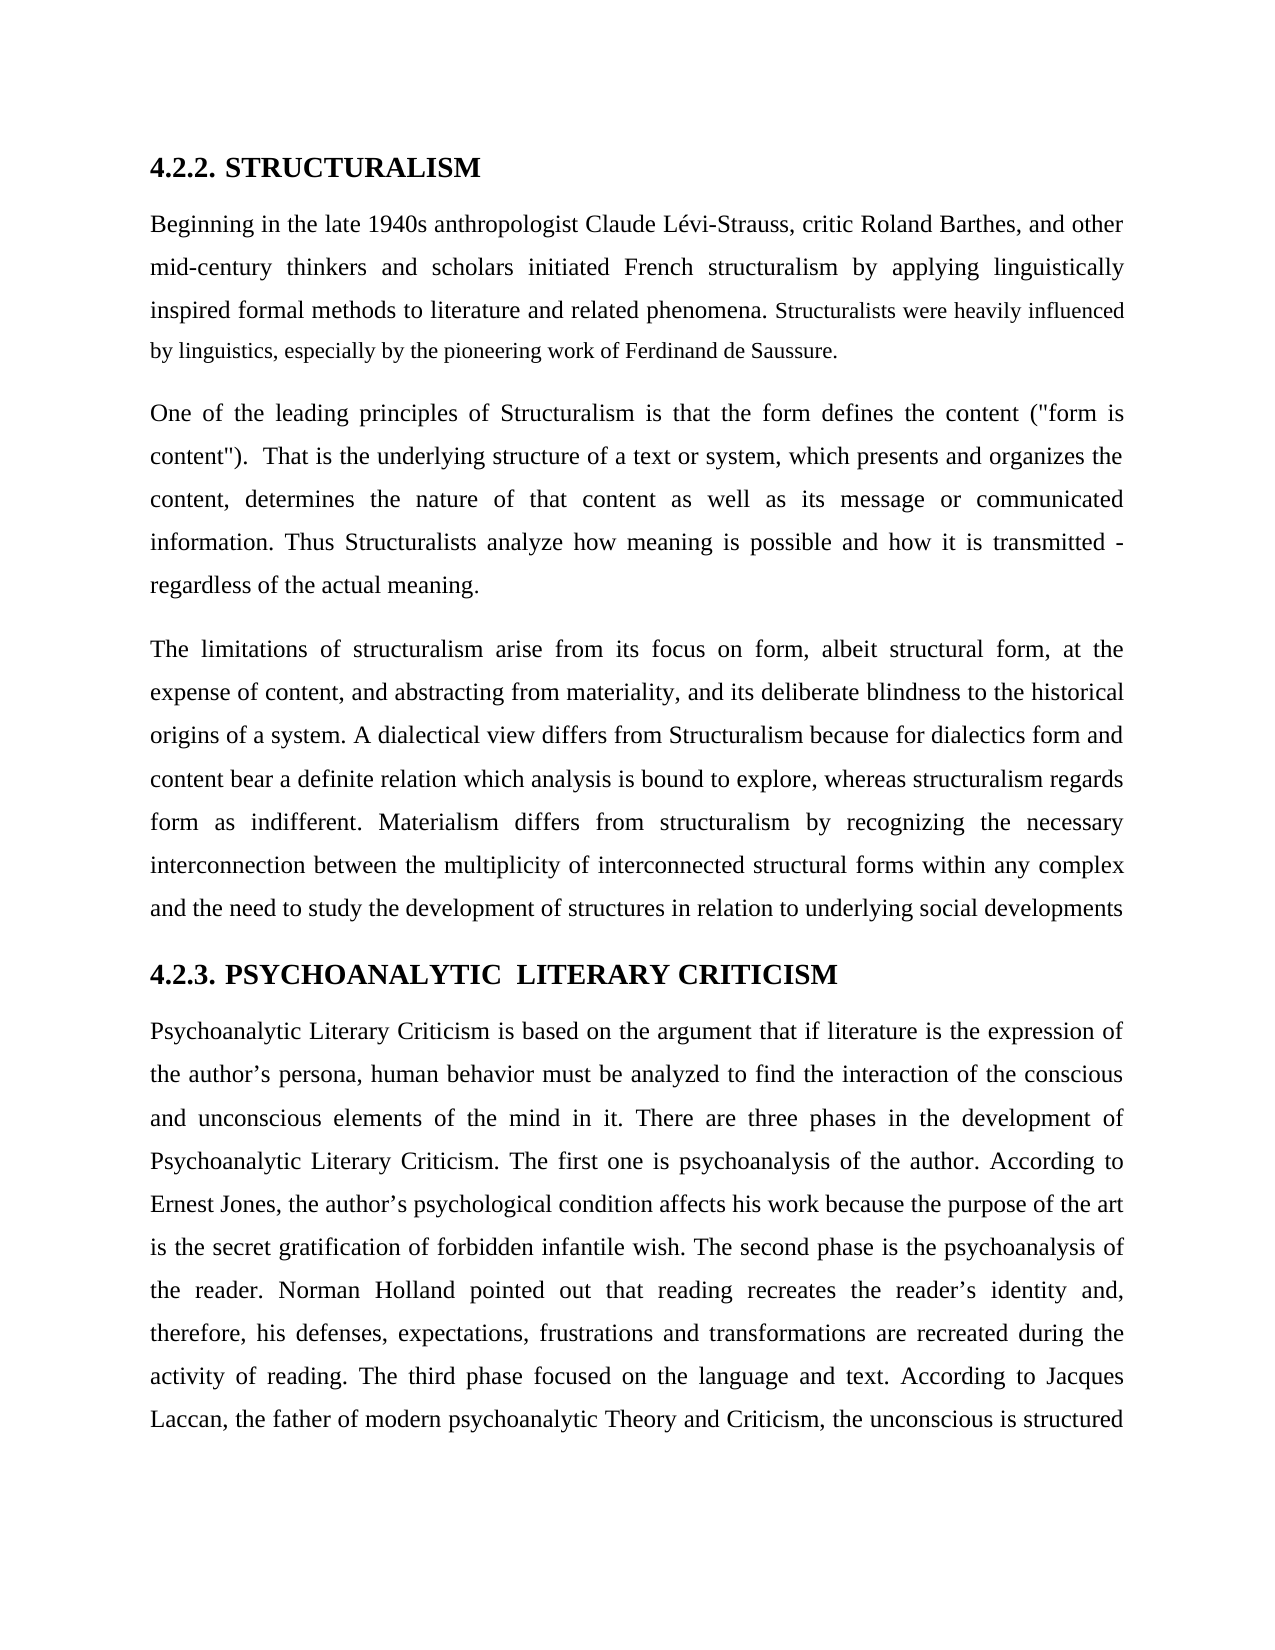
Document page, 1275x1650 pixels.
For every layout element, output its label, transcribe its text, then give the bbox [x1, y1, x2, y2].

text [150, 1016, 1125, 1433]
text One of the leading principles of Structuralism is that the form defines the content ("form is content"). That is the underlying structure of a text or system, which presents and organizes the content, determines the nature of that content as well as its message or communicated information. Thus Structuralists analyze how meaning is possible and how it is transmitted - regardless of the actual meaning. [150, 398, 1125, 599]
text The limitations of structuralism arise from its focus on form, albeit structural form, at the expense of content, and abstracting from materiality, and its deliberate blindness to the historical origins of a system. A dialectical view differs from Structuralism because for dialectics form and content bear a definite relation which analysis is bound to explore, whereas structuralism regards form as indifferent. Materialism differs from structuralism by recognizing the necessary interconnection between the multiplicity of interconnected structural forms within any complex and the need to study the development of structures in relation to underlying social developments [150, 634, 1125, 922]
list PSYCHOANALYTIC LITERARY CRITICISM [150, 957, 1125, 991]
text Beginning in the late 1940s anthropologist Claude Lévi-Strauss, critic Roland Barthes, and other mid-century thinkers and scholars initiated French structuralism by applying linguistically inspired formal methods to literature and related phenomena. Structuralists were heavily influenced by linguistics, especially by the pioneering work of Ferdinand de Saussure. [150, 209, 1125, 364]
list STRUCTURALISM [150, 150, 1125, 183]
